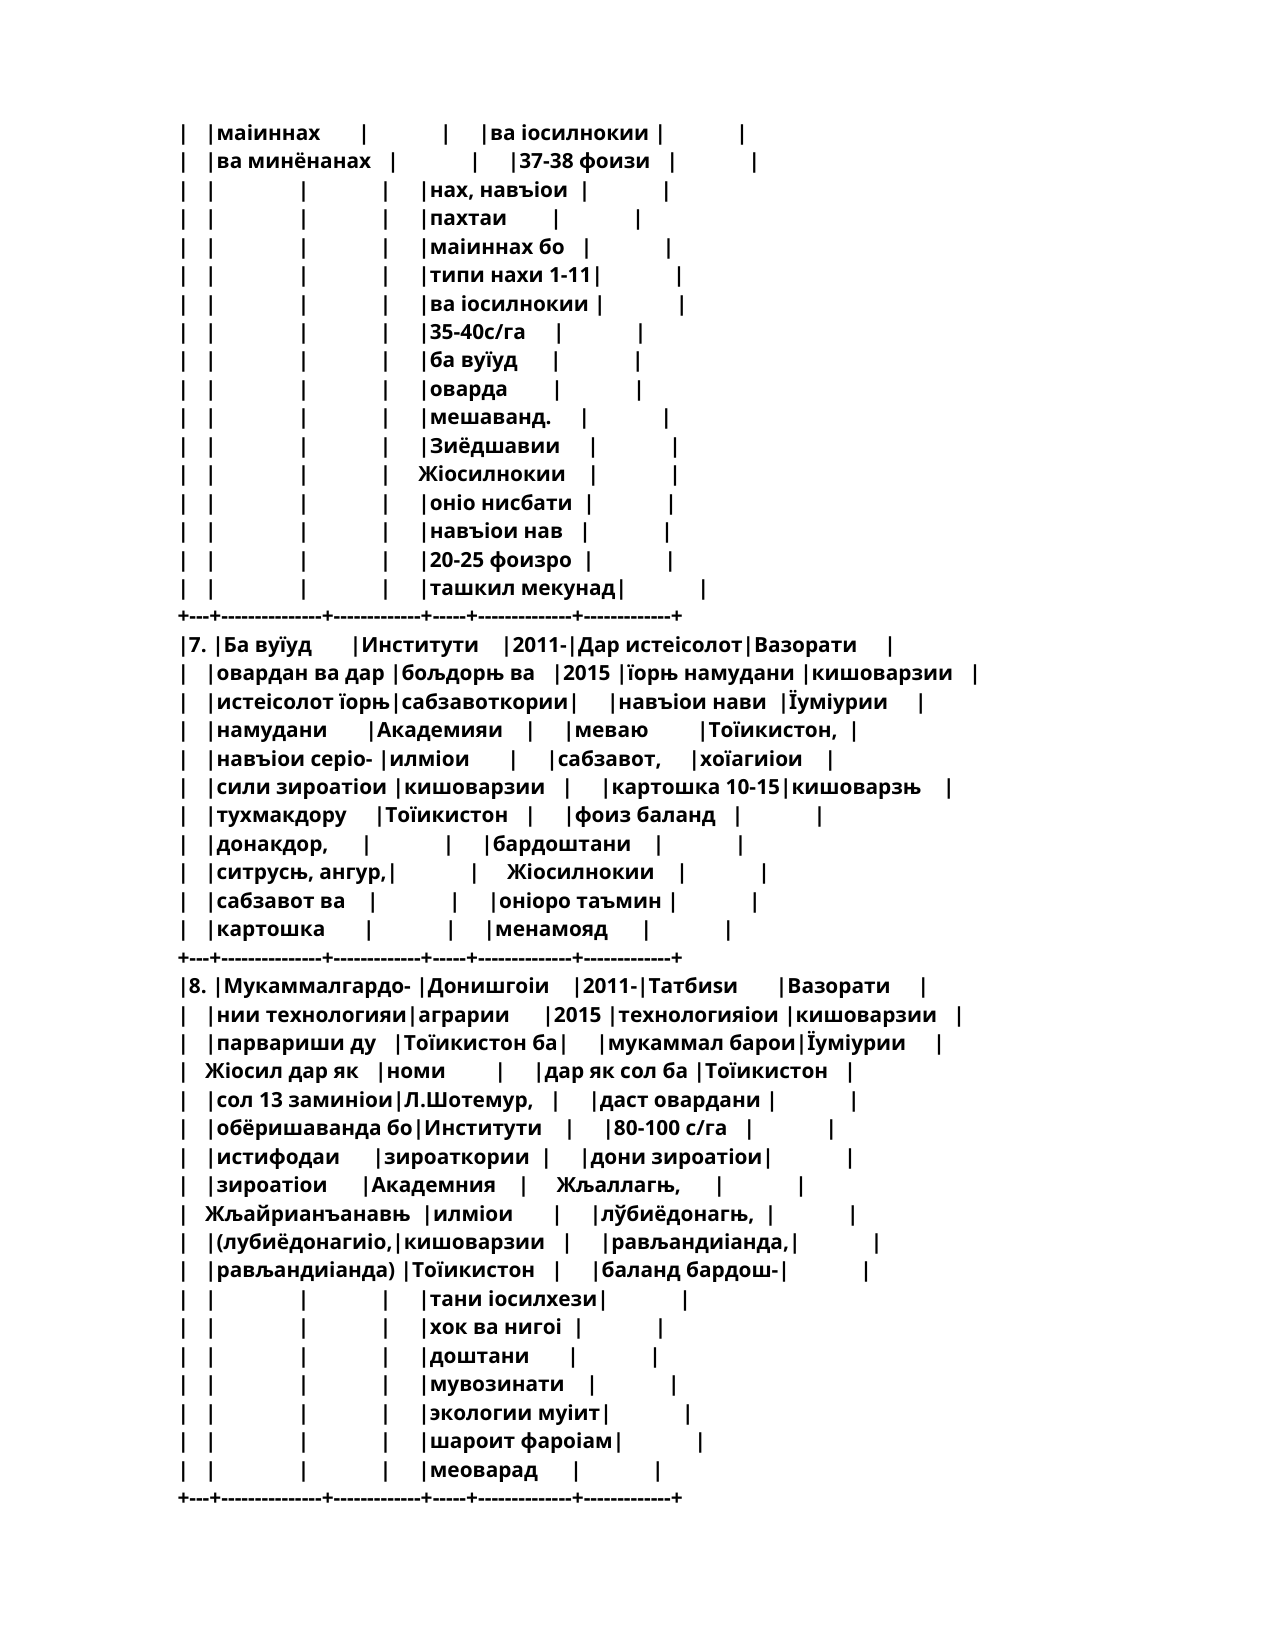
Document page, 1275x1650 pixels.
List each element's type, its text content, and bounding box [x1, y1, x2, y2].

text | |зироатіои |Академния | Жљаллагњ, | | [177, 1170, 1186, 1199]
text +---+---------------+-------------+-----+--------------+-------------+ [177, 1483, 1186, 1512]
text | |рављандиіанда) |Тоїикистон | |баланд бардош-| | [177, 1256, 1186, 1284]
text | |истеісолот їорњ|сабзавоткории| |навъіои нави |Їуміурии | [177, 687, 1186, 715]
text | |сабзавот ва | | |оніоро таъмин | | [177, 886, 1186, 914]
text | | | | |экологии муіит| | [177, 1398, 1186, 1426]
text | | | | |тани іосилхези| | [177, 1284, 1186, 1312]
text | | | | |нах, навъіои | | [177, 175, 1186, 203]
text | | | | |шароит фароіам| | [177, 1426, 1186, 1455]
text | |тухмакдору |Тоїикистон | |фоиз баланд | | [177, 801, 1186, 829]
text | |(лубиёдонагиіо,|кишоварзии | |рављандиіанда,| | [177, 1227, 1186, 1256]
text | Жљайрианъанавњ |илміои | |лўбиёдонагњ, | | [177, 1199, 1186, 1227]
text | | | | |оніо нисбати | | [177, 488, 1186, 516]
text | |обёришаванда бо|Институти | |80-100 с/га | | [177, 1113, 1186, 1142]
text | | | | |ва іосилнокии | | [177, 289, 1186, 317]
text | | | | |оварда | | [177, 374, 1186, 402]
text | | | | |маіиннах бо | | [177, 232, 1186, 260]
text |8. |Мукаммалгардо- |Донишгоіи |2011-|Татбиѕи |Вазорати | [177, 971, 1186, 1000]
text +---+---------------+-------------+-----+--------------+-------------+ [177, 602, 1186, 630]
text | | | | |меоварад | | [177, 1455, 1186, 1483]
text | |картошка | | |менамояд | | [177, 914, 1186, 943]
text | |истифодаи |зироаткории | |дони зироатіои| | [177, 1142, 1186, 1170]
text | | | | |мешаванд. | | [177, 402, 1186, 431]
text | | | | |35-40с/га | | [177, 317, 1186, 346]
text | | | | |типи нахи 1-11| | [177, 260, 1186, 289]
text | |парвариши ду |Тоїикистон ба| |мукаммал барои|Їуміурии | [177, 1028, 1186, 1057]
text | |намудани |Академияи | |меваю |Тоїикистон, | [177, 715, 1186, 744]
text | |овардан ва дар |бољдорњ ва |2015 |їорњ намудани |кишоварзии | [177, 658, 1186, 687]
text | |навъіои серіо- |илміои | |сабзавот, |хоїагиіои | [177, 744, 1186, 772]
text | |ва минёнанах | | |37-38 фоизи | | [177, 147, 1186, 175]
text |7. |Ба вуїуд |Институти |2011-|Дар истеісолот|Вазорати | [177, 630, 1186, 658]
text | |маіиннах | | |ва іосилнокии | | [177, 118, 1186, 147]
text | |ситрусњ, ангур,| | Жіосилнокии | | [177, 857, 1186, 886]
text | | | | |ба вуїуд | | [177, 346, 1186, 374]
text | | | | |пахтаи | | [177, 203, 1186, 232]
text +---+---------------+-------------+-----+--------------+-------------+ [177, 943, 1186, 971]
text | |сол 13 заминіои|Л.Шотемур, | |даст овардани | | [177, 1085, 1186, 1113]
text | | | | |ташкил мекунад| | [177, 573, 1186, 602]
text | | | | |доштани | | [177, 1341, 1186, 1369]
text | | | | Жіосилнокии | | [177, 459, 1186, 488]
text | |сили зироатіои |кишоварзии | |картошка 10-15|кишоварзњ | [177, 772, 1186, 801]
text | | | | |навъіои нав | | [177, 516, 1186, 545]
text | | | | |мувозинати | | [177, 1369, 1186, 1398]
text | |донакдор, | | |бардоштани | | [177, 829, 1186, 857]
text | | | | |Зиёдшавии | | [177, 431, 1186, 459]
text | Жіосил дар як |номи | |дар як сол ба |Тоїикистон | [177, 1057, 1186, 1085]
text | | | | |20-25 фоизро | | [177, 545, 1186, 573]
text | | | | |хок ва нигоі | | [177, 1312, 1186, 1341]
text | |нии технологияи|аграрии |2015 |технологияіои |кишоварзии | [177, 1000, 1186, 1028]
